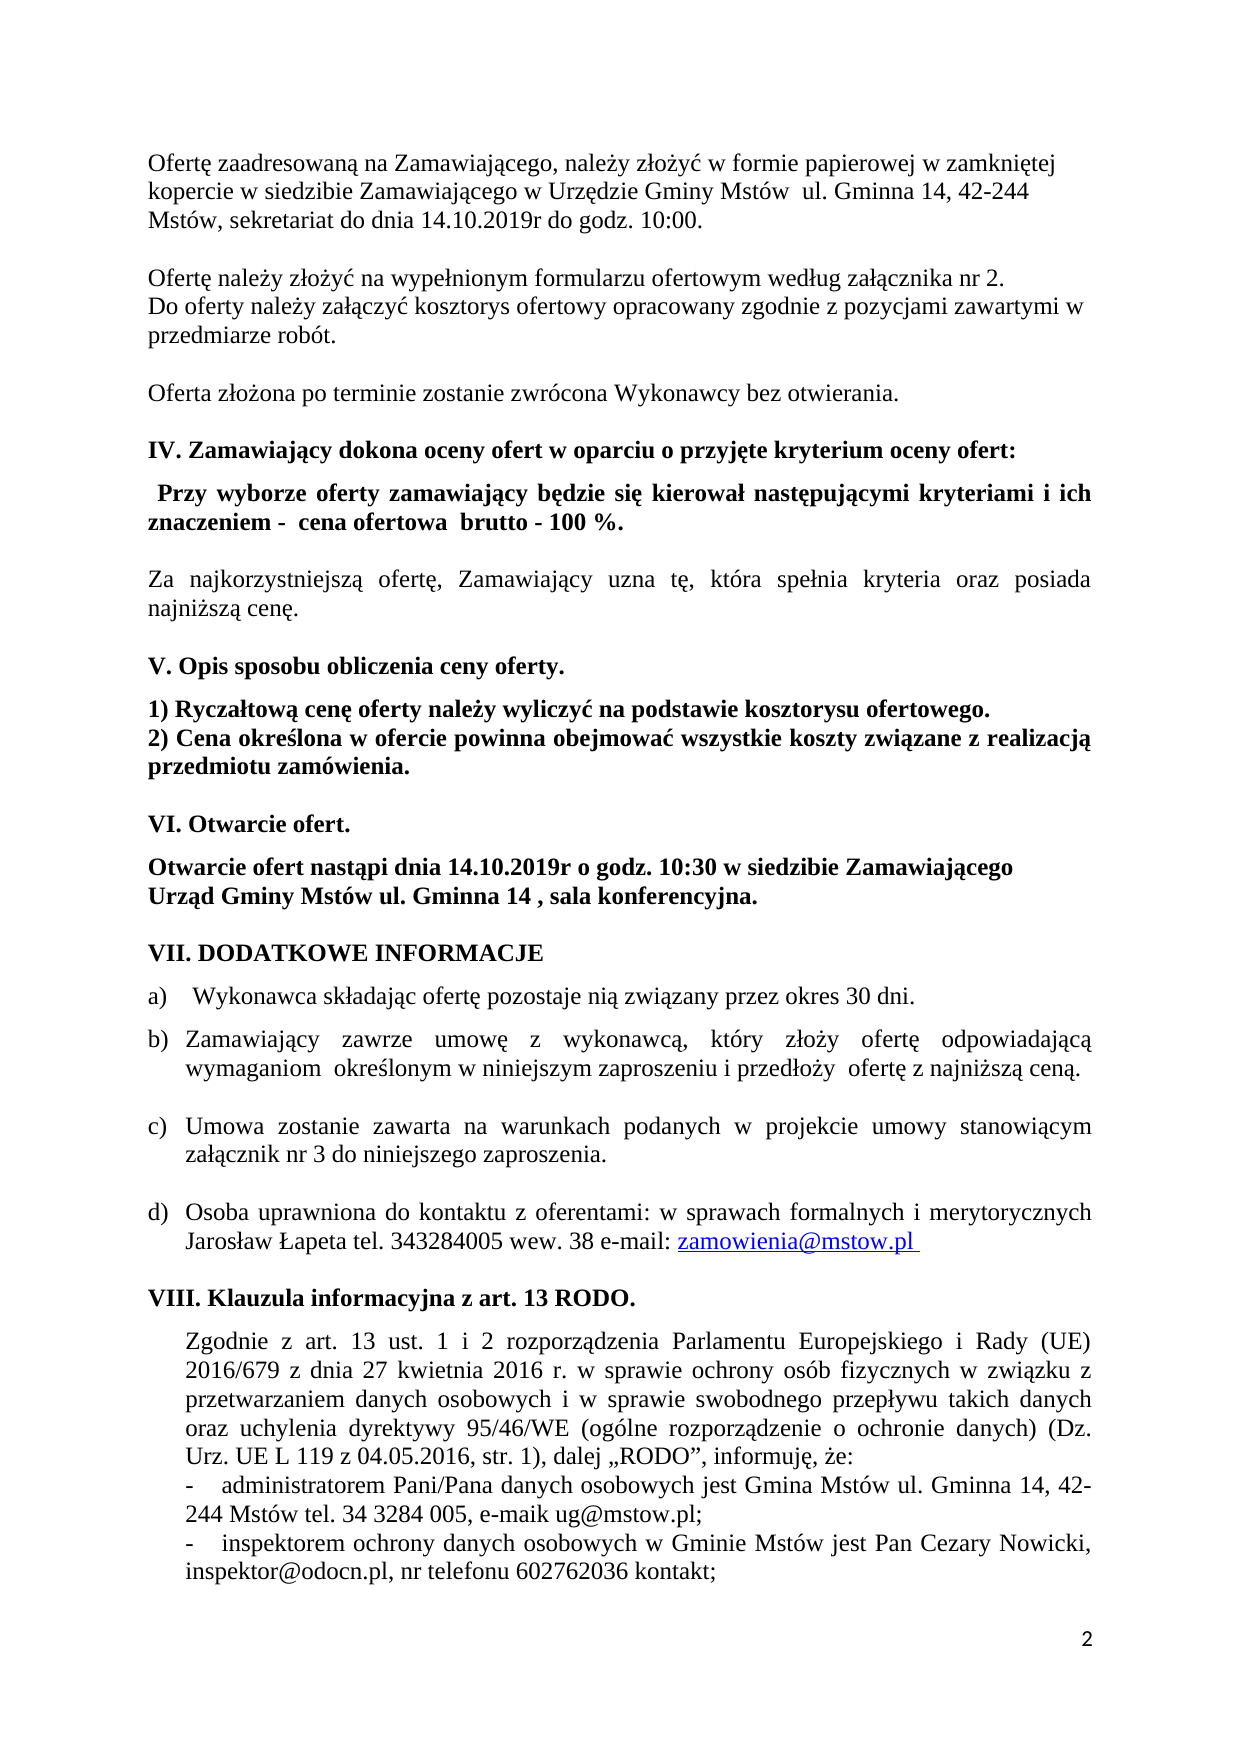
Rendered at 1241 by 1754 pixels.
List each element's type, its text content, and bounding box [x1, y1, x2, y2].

text Ofertę zaadresowaną na Zamawiającego, należy złożyć w formie papierowej w zamkniętej kopercie w siedzibie Zamawiającego w Urzędzie Gminy Mstów ul. Gminna 14, 42-244 Mstów, sekretariat do dnia 14.10.2019r do godz. 10:00. [148, 148, 1092, 234]
text VI. Otwarcie ofert. [148, 809, 1092, 838]
list Osoba uprawniona do kontaktu z oferentami: w sprawach formalnych i merytorycznych Jarosław Łapeta tel. 343284005 wew. 38 e-mail: zamowienia@mstow.pl [148, 1197, 1092, 1254]
text IV. Zamawiający dokona oceny ofert w oparciu o przyjęte kryterium oceny ofert: [148, 435, 1092, 464]
text 2) Cena określona w ofercie powinna obejmować wszystkie koszty związane z realizacją przedmiotu zamówienia. [148, 723, 1092, 780]
list Zamawiający zawrze umowę z wykonawcą, który złoży ofertę odpowiadającą wymaganiom określonym w niniejszym zaproszeniu i przedłoży ofertę z najniższą ceną. [148, 1024, 1092, 1082]
text Przy wyborze oferty zamawiający będzie się kierował następującymi kryteriami i ich znaczeniem - cena ofertowa brutto - 100 %. [148, 478, 1092, 536]
text 1) Ryczałtową cenę oferty należy wyliczyć na podstawie kosztorysu ofertowego. [148, 694, 1092, 723]
list Wykonawca składając ofertę pozostaje nią związany przez okres 30 dni. [148, 981, 1092, 1010]
list Umowa zostanie zawarta na warunkach podanych w projekcie umowy stanowiącym załącznik nr 3 do niniejszego zaproszenia. [148, 1111, 1092, 1168]
text - administratorem Pani/Pana danych osobowych jest Gmina Mstów ul. Gminna 14, 42-244 Mstów tel. 34 3284 005, e-maik ug@mstow.pl; [185, 1470, 1092, 1528]
text - inspektorem ochrony danych osobowych w Gminie Mstów jest Pan Cezary Nowicki, inspektor@odocn.pl, nr telefonu 602762036 kontakt; [185, 1528, 1092, 1585]
text Ofertę należy złożyć na wypełnionym formularzu ofertowym według załącznika nr 2. [148, 263, 1092, 291]
text Oferta złożona po terminie zostanie zwrócona Wykonawcy bez otwierania. [148, 378, 1092, 406]
text V. Opis sposobu obliczenia ceny oferty. [148, 651, 1092, 679]
text Otwarcie ofert nastąpi dnia 14.10.2019r o godz. 10:30 w siedzibie Zamawiającego [148, 852, 1092, 881]
text Za najkorzystniejszą ofertę, Zamawiający uzna tę, która spełnia kryteria oraz posiada najniższą cenę. [148, 564, 1092, 622]
text Urząd Gminy Mstów ul. Gminna 14 , sala konferencyjna. [148, 881, 1092, 909]
text VII. DODATKOWE INFORMACJE [148, 938, 1092, 967]
text Do oferty należy załączyć kosztorys ofertowy opracowany zgodnie z pozycjami zawartymi w przedmiarze robót. [148, 291, 1092, 349]
text Zgodnie z art. 13 ust. 1 i 2 rozporządzenia Parlamentu Europejskiego i Rady (UE) 2016/679 z dnia 27 kwietnia 2016 r. w sprawie ochrony osób fizycznych w związku z przetwarzaniem danych osobowych i w sprawie swobodnego przepływu takich danych oraz uchylenia dyrektywy 95/46/WE (ogólne rozporządzenie o ochronie danych) (Dz. Urz. UE L 119 z 04.05.2016, str. 1), dalej „RODO”, informuję, że: [185, 1326, 1092, 1470]
text VIII. Klauzula informacyjna z art. 13 RODO. [148, 1283, 1092, 1312]
